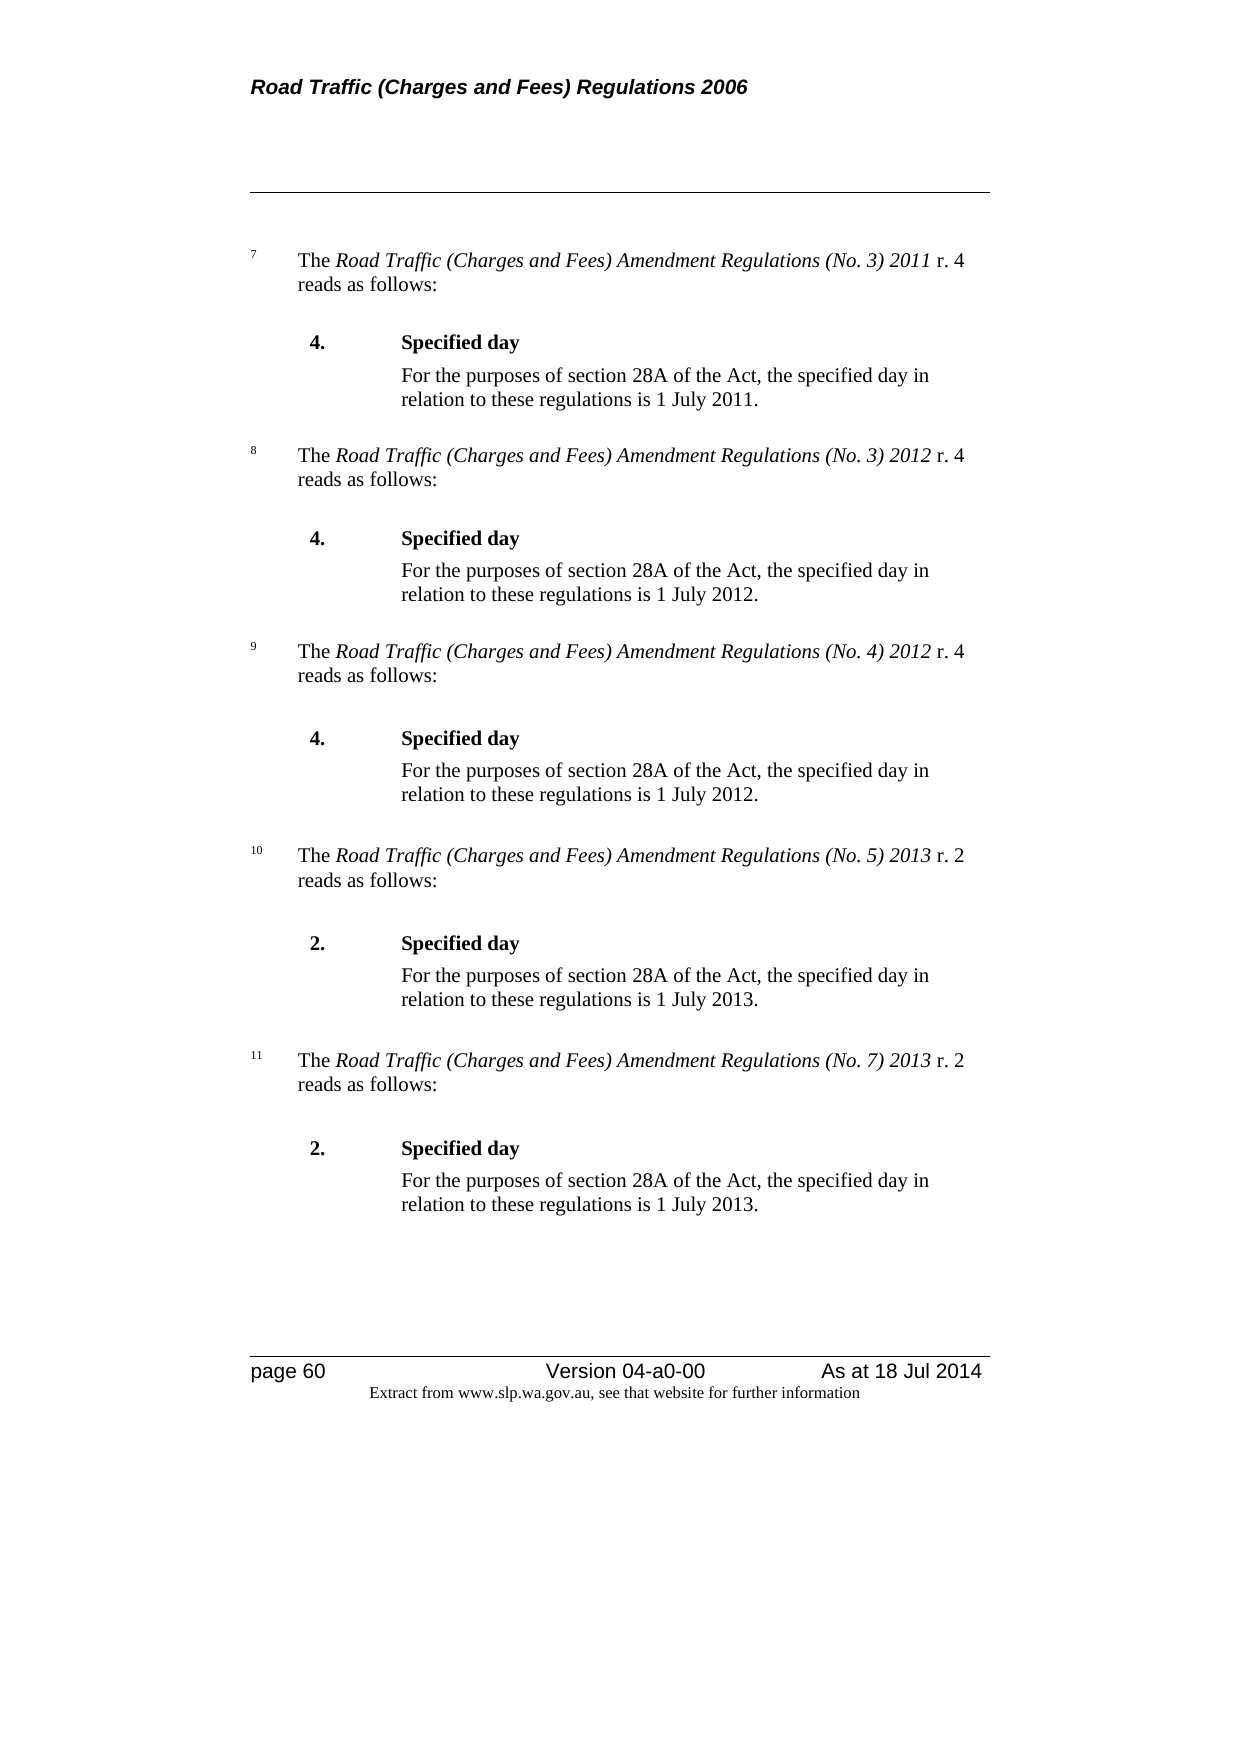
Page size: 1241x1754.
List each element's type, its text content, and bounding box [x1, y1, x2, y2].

text 8 The Road Traffic (Charges and Fees) Amendment Regulations (No. 3) 2012 r. 4 reads as follows: [250, 443, 990, 491]
text 9 The Road Traffic (Charges and Fees) Amendment Regulations (No. 4) 2012 r. 4 reads as follows: [250, 638, 990, 687]
subtitle 4. Specified day [309, 330, 960, 354]
subtitle 2. Specified day [309, 931, 960, 955]
text For the purposes of section 28A of the Act, the specified day in relation to these regulations is 1 July 2011. [312, 362, 960, 411]
text For the purposes of section 28A of the Act, the specified day in relation to these regulations is 1 July 2013. [312, 1168, 960, 1216]
subtitle 4. Specified day [309, 726, 960, 750]
text 7 The Road Traffic (Charges and Fees) Amendment Regulations (No. 3) 2011 r. 4 reads as follows: [250, 247, 990, 296]
text For the purposes of section 28A of the Act, the specified day in relation to these regulations is 1 July 2012. [312, 758, 960, 806]
text 10 The Road Traffic (Charges and Fees) Amendment Regulations (No. 5) 2013 r. 2 reads as follows: [250, 843, 990, 892]
text For the purposes of section 28A of the Act, the specified day in relation to these regulations is 1 July 2012. [312, 558, 960, 606]
subtitle 4. Specified day [309, 526, 960, 550]
subtitle 2. Specified day [309, 1136, 960, 1160]
text 11 The Road Traffic (Charges and Fees) Amendment Regulations (No. 7) 2013 r. 2 reads as follows: [250, 1048, 990, 1096]
text For the purposes of section 28A of the Act, the specified day in relation to these regulations is 1 July 2013. [312, 963, 960, 1011]
